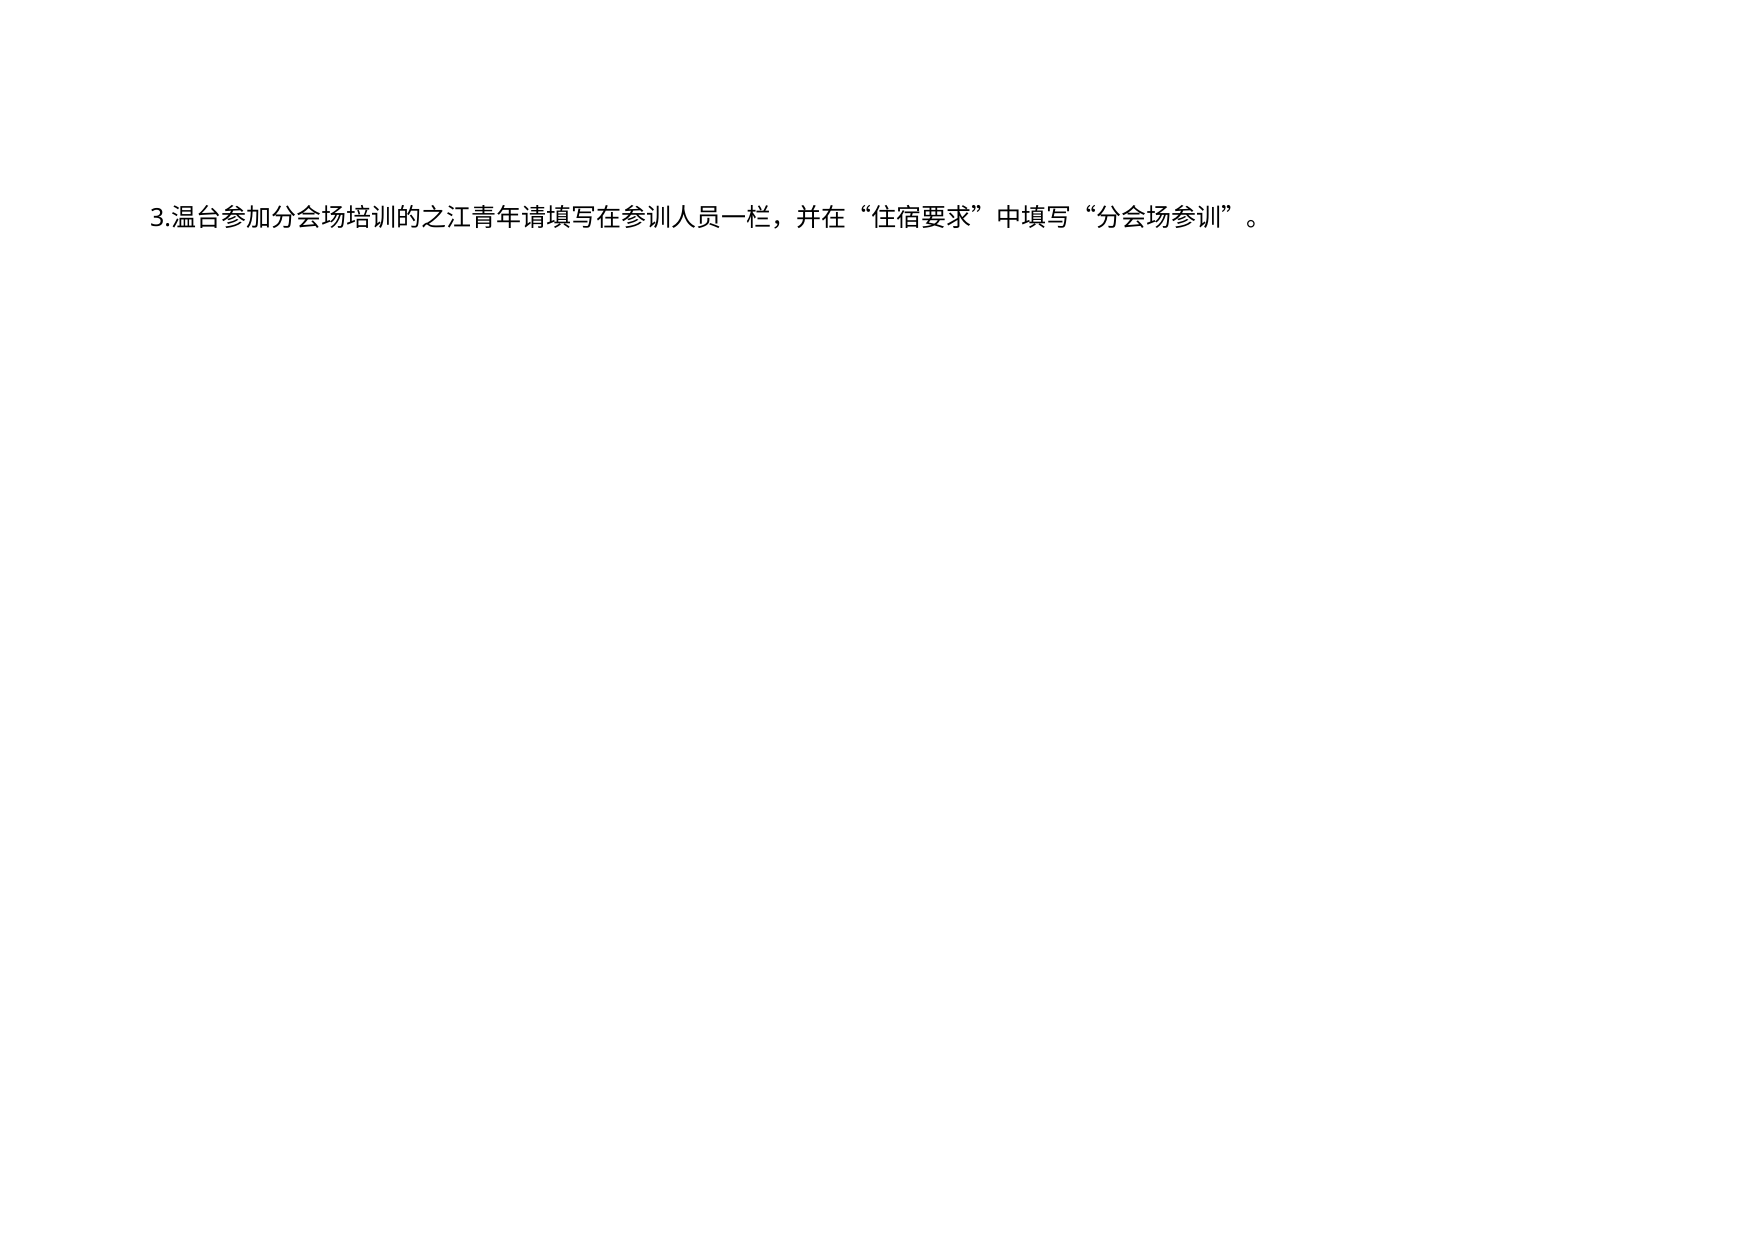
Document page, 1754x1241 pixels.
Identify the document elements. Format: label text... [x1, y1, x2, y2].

text 3.温台参加分会场培训的之江青年请填写在参训人员一栏，并在“住宿要求”中填写“分会场参训”。 [150, 198, 1604, 234]
